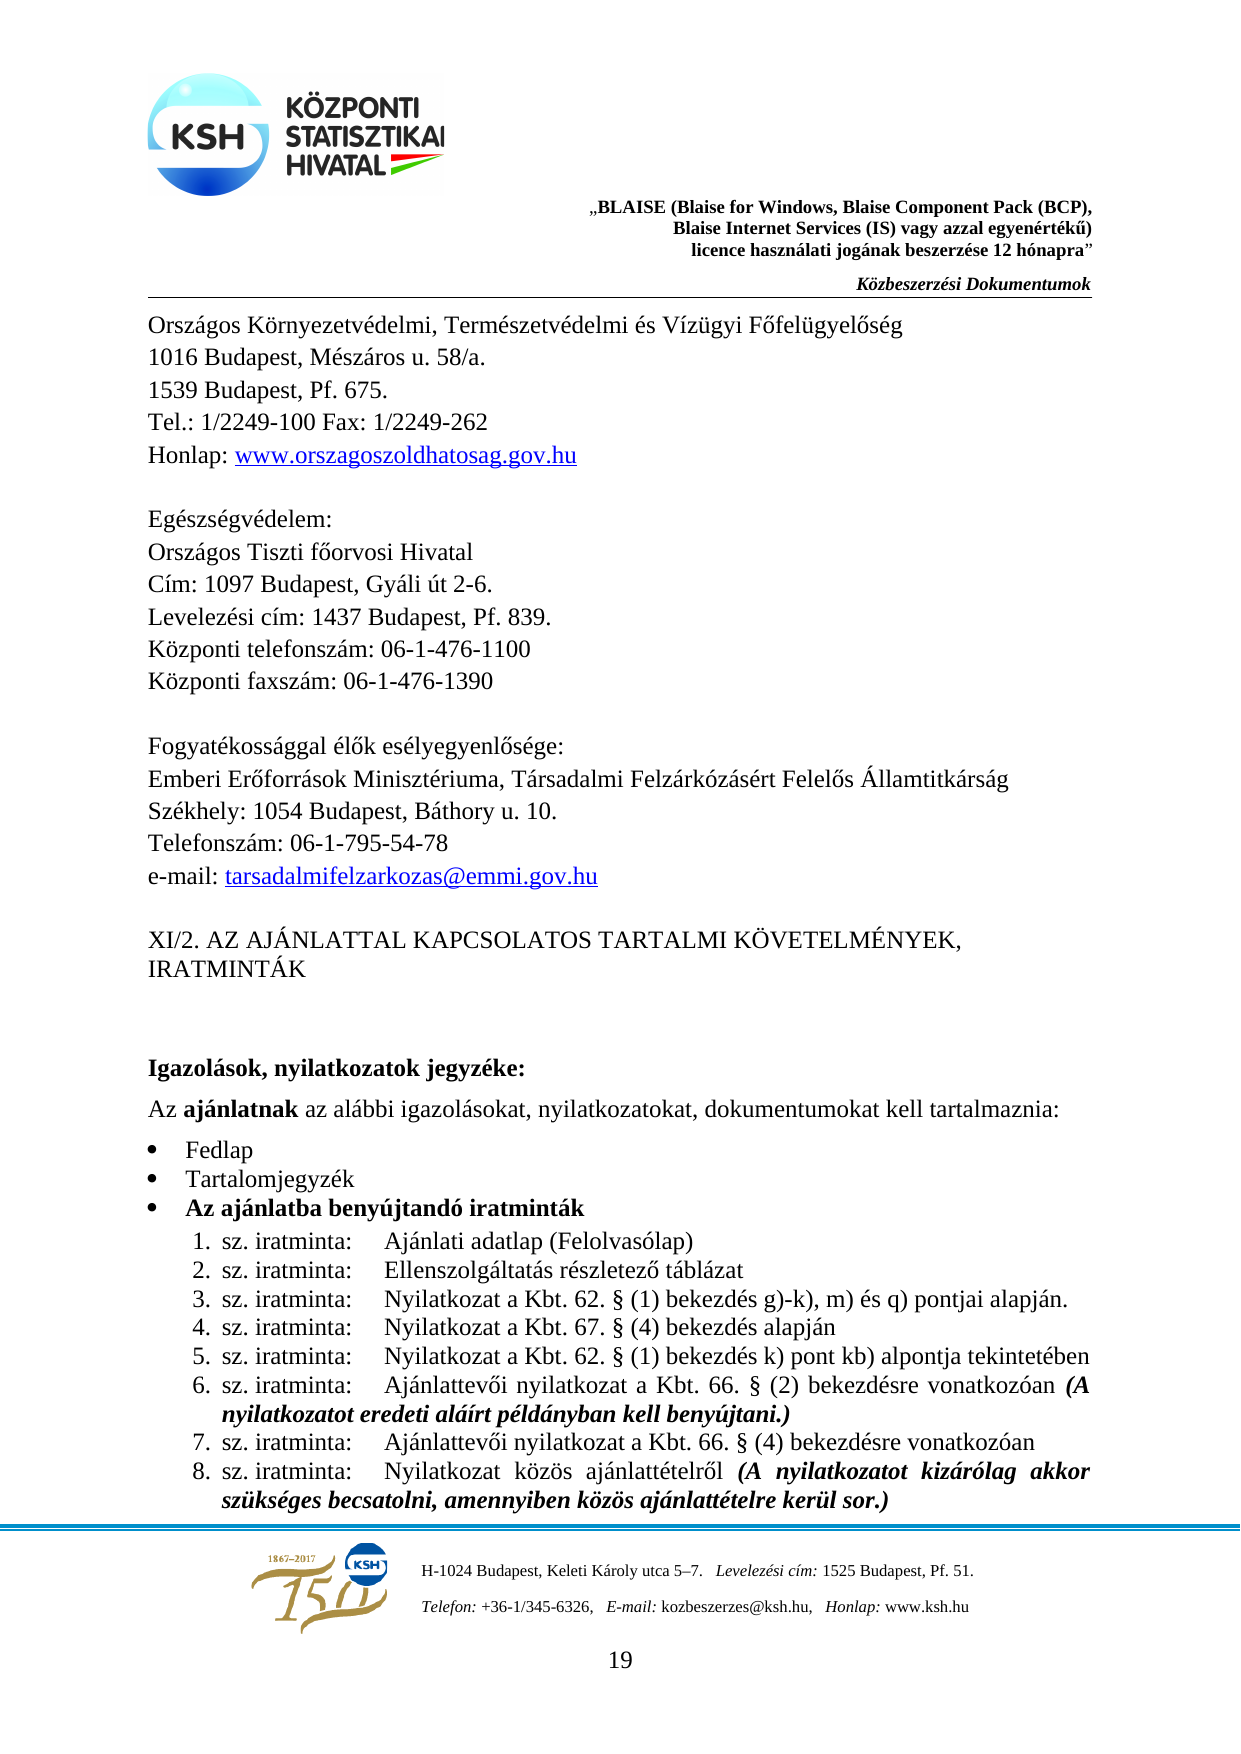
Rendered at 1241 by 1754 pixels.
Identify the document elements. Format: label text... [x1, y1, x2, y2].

text Igazolások, nyilatkozatok jegyzéke: [148, 1053, 1092, 1082]
list Emberi Erőforrások Minisztériuma, Társadalmi Felzárkózásért Felelős Államtitkárság [148, 764, 1092, 792]
list sz. iratminta: Nyilatkozat a Kbt. 62. § (1) bekezdés g)-k), m) és q) pontjai alapján. [192, 1284, 1092, 1312]
list Országos Környezetvédelmi, Természetvédelmi és Vízügyi Főfelügyelőség [148, 310, 1092, 339]
picture [251, 1543, 388, 1634]
picture [147, 73, 445, 196]
list sz. iratminta: Nyilatkozat közös ajánlattételről (A nyilatkozatot kizárólag akkor szükséges becsatolni, amennyiben közös ajánlattételre kerül sor.) [192, 1456, 1092, 1514]
list sz. iratminta: Ellenszolgáltatás részletező táblázat [192, 1255, 1092, 1284]
list 1016 Budapest, Mészáros u. 58/a. [148, 342, 1092, 371]
list Cím: 1097 Budapest, Gyáli út 2-6. [148, 569, 1092, 598]
text Az ajánlatnak az alábbi igazolásokat, nyilatkozatokat, dokumentumokat kell tartalmaznia: [148, 1094, 1092, 1123]
list sz. iratminta: Nyilatkozat a Kbt. 62. § (1) bekezdés k) pont kb) alpontja tekintetében [192, 1341, 1092, 1370]
list Levelezési cím: 1437 Budapest, Pf. 839. [148, 602, 1092, 630]
list Telefonszám: 06-1-795-54-78 [148, 828, 1092, 857]
list e-mail: tarsadalmifelzarkozas@emmi.gov.hu [148, 861, 1092, 889]
list Egészségvédelem: [148, 504, 1092, 533]
list Székhely: 1054 Budapest, Báthory u. 10. [148, 796, 1092, 825]
list sz. iratminta: Ajánlattevői nyilatkozat a Kbt. 66. § (2) bekezdésre vonatkozóan (A nyilatkozatot eredeti aláírt példányban kell benyújtani.) [192, 1370, 1092, 1427]
list sz. iratminta: Ajánlattevői nyilatkozat a Kbt. 66. § (4) bekezdésre vonatkozóan [192, 1427, 1092, 1456]
list Honlap: www.orszagoszoldhatosag.gov.hu [148, 440, 1092, 468]
list Tel.: 1/2249-100 Fax: 1/2249-262 [148, 407, 1092, 436]
list Központi telefonszám: 06-1-476-1100 [148, 634, 1092, 663]
list Országos Tiszti főorvosi Hivatal [148, 537, 1092, 566]
list Az ajánlatba benyújtandó iratminták [148, 1193, 1092, 1222]
list sz. iratminta: Ajánlati adatlap (Felolvasólap) [192, 1226, 1092, 1255]
list sz. iratminta: Nyilatkozat a Kbt. 67. § (4) bekezdés alapján [192, 1312, 1092, 1341]
list Fogyatékossággal élők esélyegyenlősége: [148, 731, 1092, 760]
list Tartalomjegyzék [148, 1164, 1092, 1193]
list Fedlap [148, 1136, 1092, 1164]
subtitle XI/2. AZ AJÁNLATTAL KAPCSOLATOS TARTALMI KÖVETELMÉNYEK, IRATMINTÁK [148, 926, 1092, 983]
list 1539 Budapest, Pf. 675. [148, 375, 1092, 404]
list Központi faxszám: 06-1-476-1390 [148, 666, 1092, 695]
